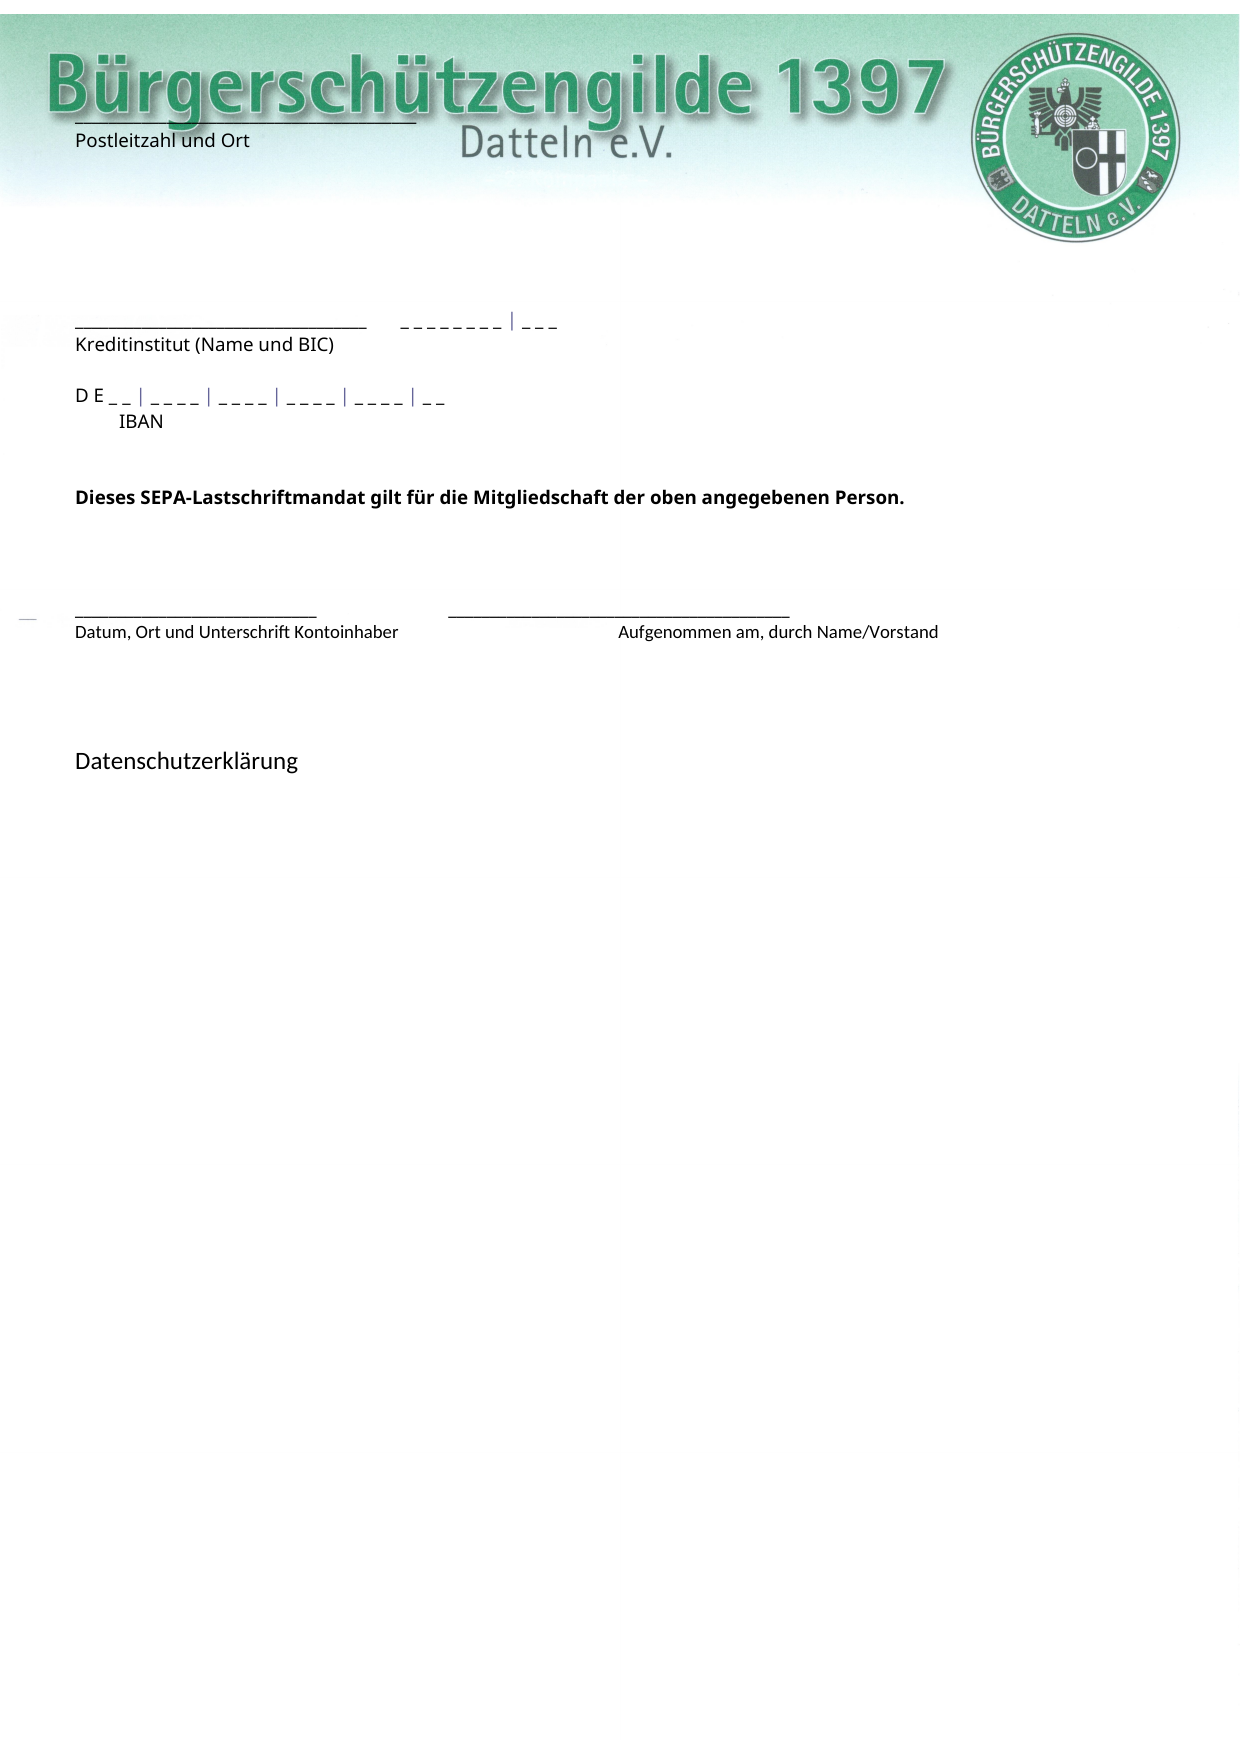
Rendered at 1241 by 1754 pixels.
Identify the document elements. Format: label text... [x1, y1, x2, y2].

text Kreditinstitut (Name und BIC) [75, 331, 1165, 357]
text D E _ _ | _ _ _ _ | _ _ _ _ | _ _ _ _ | _ _ _ _ | _ _ [75, 382, 1165, 408]
text Postleitzahl und Ort [75, 127, 1165, 153]
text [75, 102, 1165, 127]
text IBAN [75, 408, 1165, 433]
text Datum, Ort und Unterschrift Kontoinhaber Aufgenommen am, durch Name/Vorstand [75, 621, 1165, 644]
picture [0, 14, 1241, 1740]
text _____________________________ _________________________________________ [75, 595, 1165, 621]
text Datenschutzerklärung [75, 745, 1165, 775]
text ___________________________________ _ _ _ _ _ _ _ _ | _ _ _ [75, 306, 1165, 331]
text Dieses SEPA-Lastschriftmandat gilt für die Mitgliedschaft der oben angegebenen Person. [75, 484, 1165, 510]
